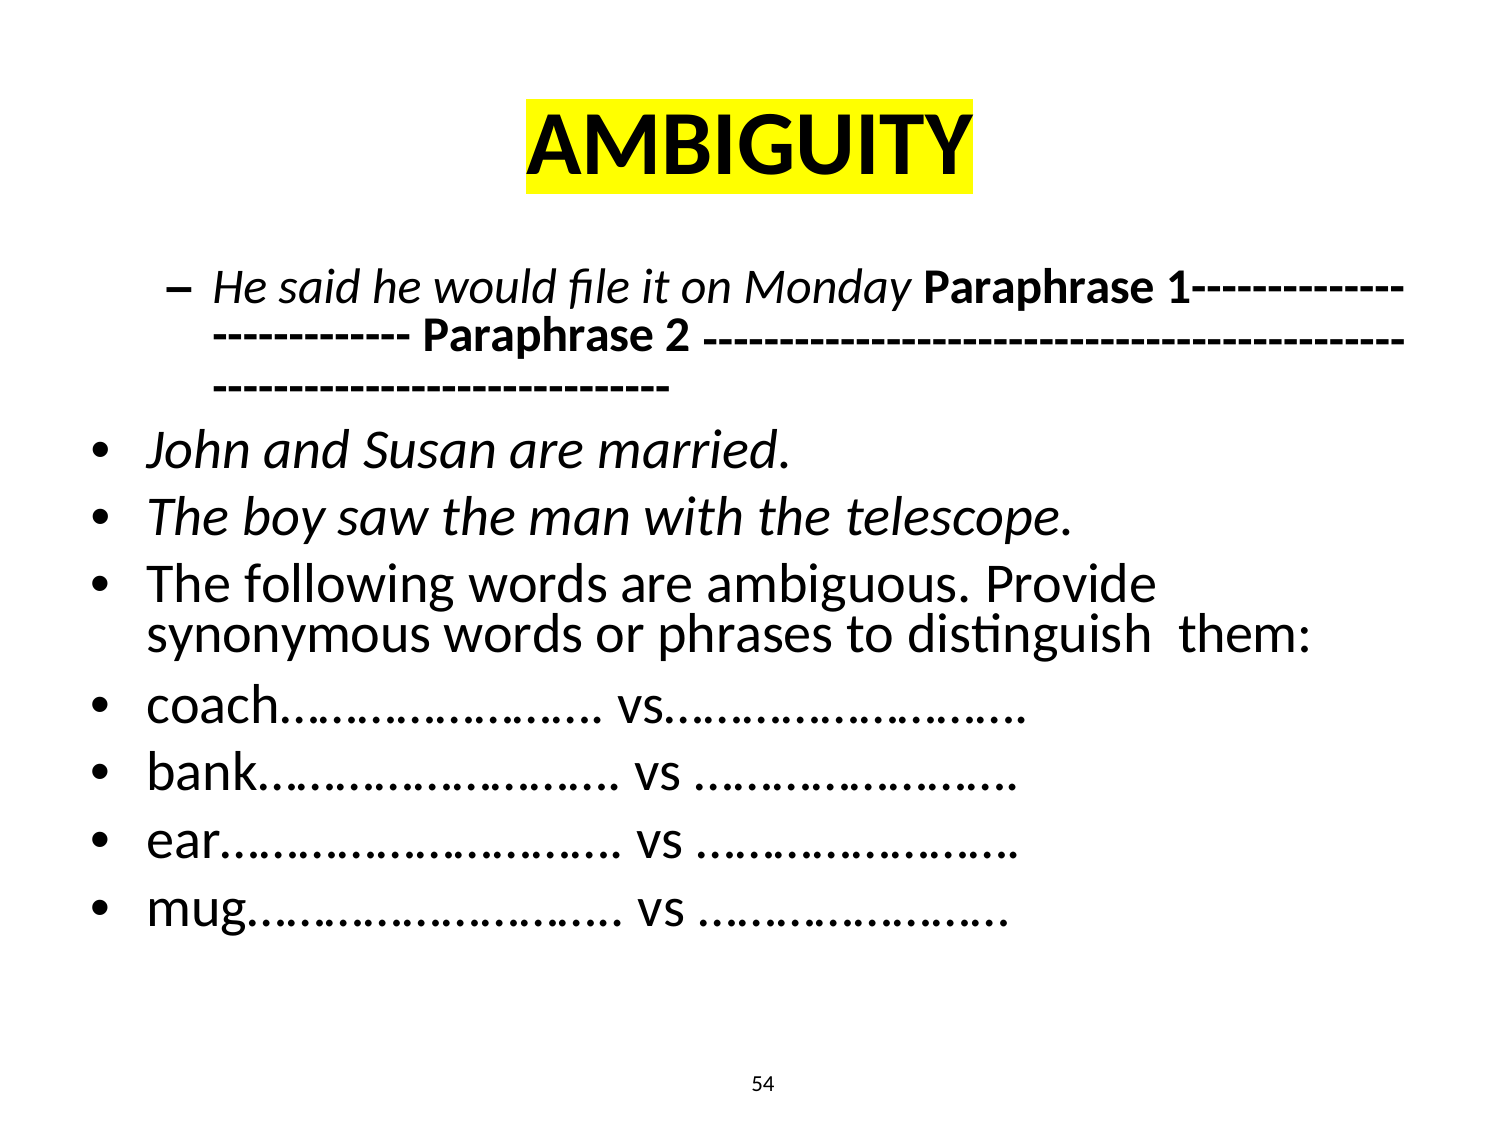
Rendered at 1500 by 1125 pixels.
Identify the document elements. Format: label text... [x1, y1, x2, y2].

list coach……………………. vs………………………. [90, 669, 1462, 737]
text ------------- Paraphrase 2 [212, 316, 692, 360]
list ear…………………………. vs ……………………. [90, 804, 1462, 872]
list The following words are ambiguous. Provide synonymous words or phrases to distinguish them: [90, 560, 1314, 667]
list mug……………………….. vs …………………… [90, 872, 1462, 940]
list The boy saw the man with the telescope. [90, 482, 1462, 549]
text ---------------------------------------------- [702, 316, 1462, 367]
list bank………………………. vs ……………………. [90, 737, 1462, 804]
text ------------------------------ [212, 360, 692, 414]
list He said he would file it on Monday Paraphrase 1-------------- [165, 257, 1462, 316]
list John and Susan are married. [90, 414, 1462, 482]
